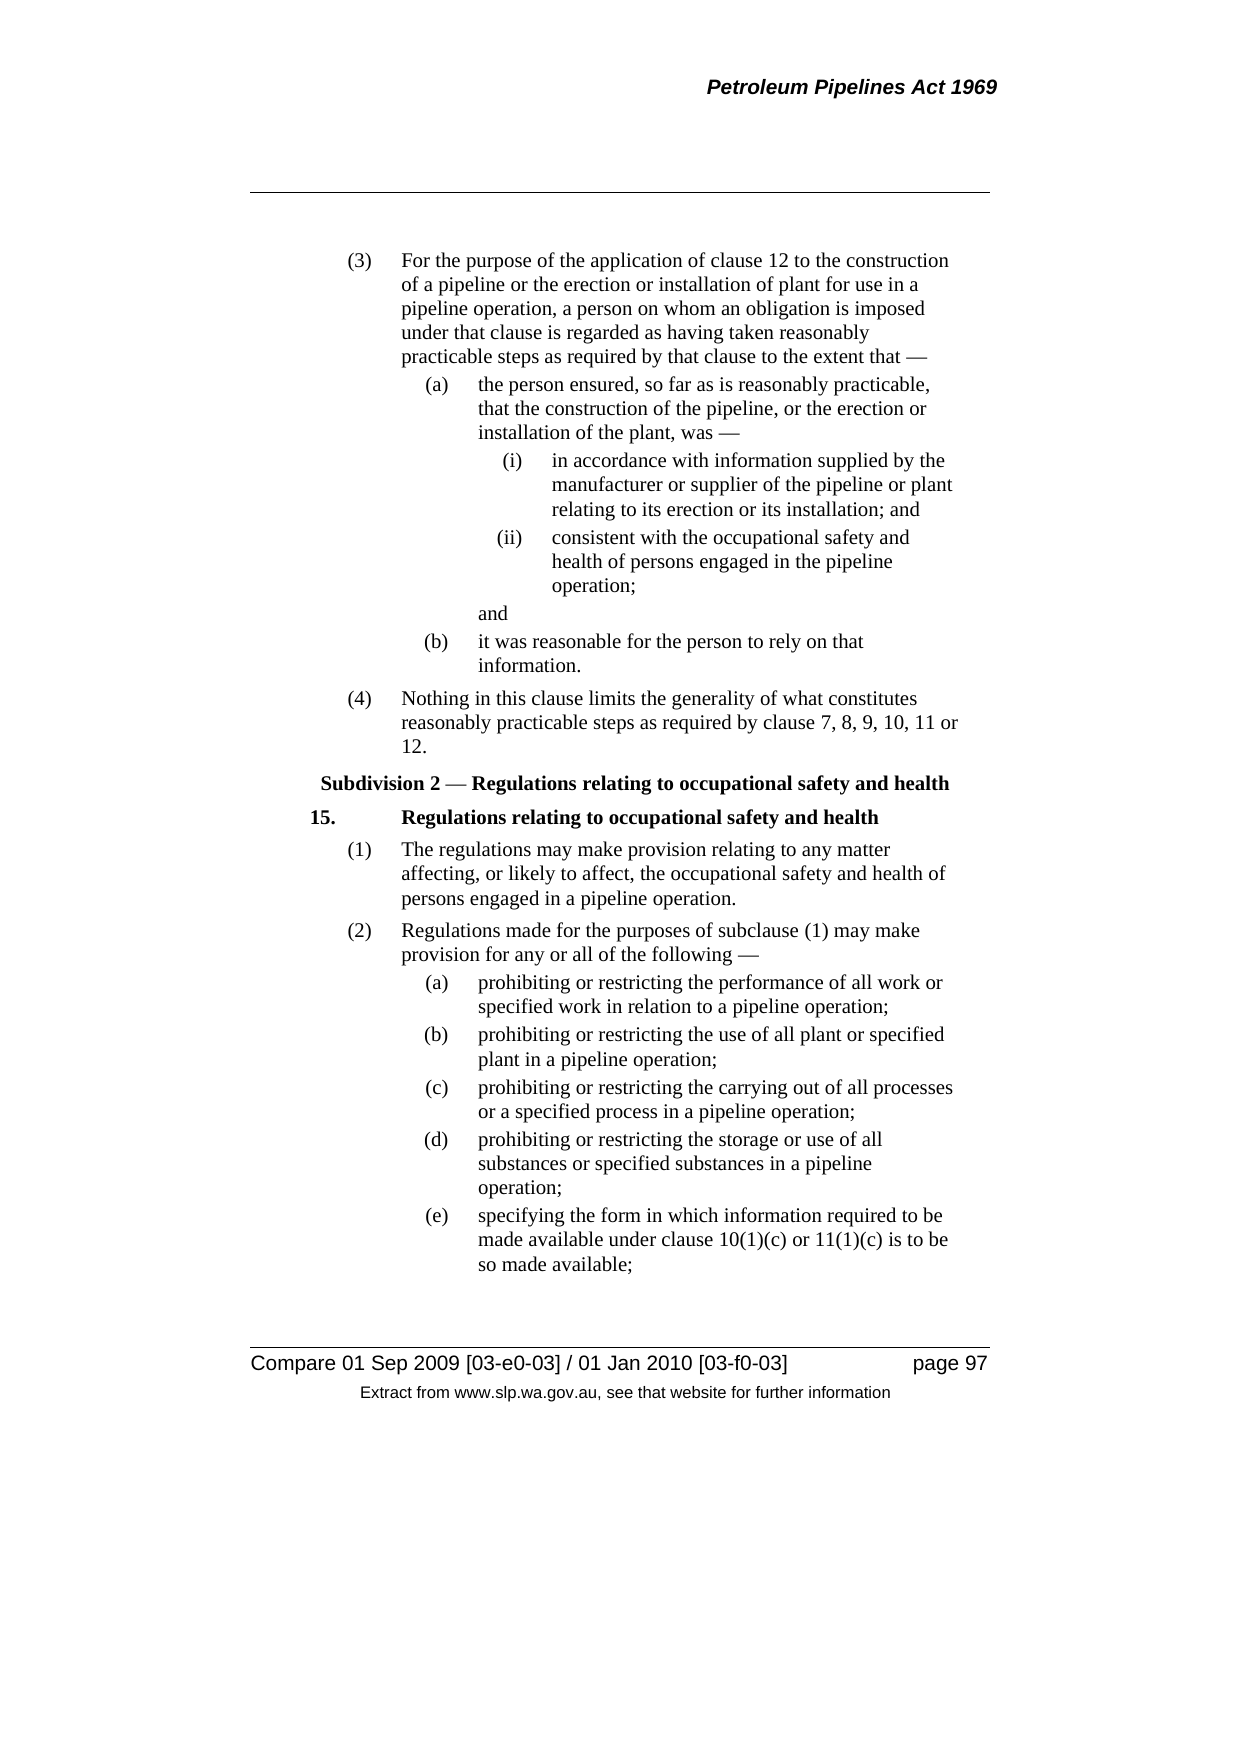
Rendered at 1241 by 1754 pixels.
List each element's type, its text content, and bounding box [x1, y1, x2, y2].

text (ii) consistent with the occupational safety and health of persons engaged in the pipeline operation; [463, 525, 960, 597]
text (e) specifying the form in which information required to be made available under clause 10(1)(c) or 11(1)(c) is to be so made available; [389, 1203, 960, 1276]
text (a) the person ensured, so far as is reasonably practicable, that the construction of the pipeline, or the erection or installation of the plant, was — [389, 372, 960, 444]
text (b) prohibiting or restricting the use of all plant or specified plant in a pipeline operation; [389, 1022, 960, 1071]
text and [389, 601, 960, 625]
text (2) Regulations made for the purposes of subclause (1) may make provision for any or all of the following — [312, 918, 960, 966]
text (d) prohibiting or restricting the storage or use of all substances or specified substances in a pipeline operation; [389, 1127, 960, 1199]
text (4) Nothing in this clause limits the generality of what constitutes reasonably practicable steps as required by clause 7, 8, 9, 10, 11 or 12. [312, 686, 960, 758]
subtitle Subdivision 2 — Regulations relating to occupational safety and health [309, 770, 960, 794]
subtitle 15. Regulations relating to occupational safety and health [309, 805, 960, 829]
text (3) For the purpose of the application of clause 12 to the construction of a pipeline or the erection or installation of plant for use in a pipeline operation, a person on whom an obligation is imposed under that clause is regarded as having taken reasonably practicable steps as required by that clause to the extent that — [312, 247, 960, 368]
text (1) The regulations may make provision relating to any matter affecting, or likely to affect, the occupational safety and health of persons engaged in a pipeline operation. [312, 837, 960, 909]
text (i) in accordance with information supplied by the manufacturer or supplier of the pipeline or plant relating to its erection or its installation; and [463, 448, 960, 521]
text (a) prohibiting or restricting the performance of all work or specified work in relation to a pipeline operation; [389, 970, 960, 1018]
text (c) prohibiting or restricting the carrying out of all processes or a specified process in a pipeline operation; [389, 1075, 960, 1123]
text (b) it was reasonable for the person to rely on that information. [389, 629, 960, 677]
